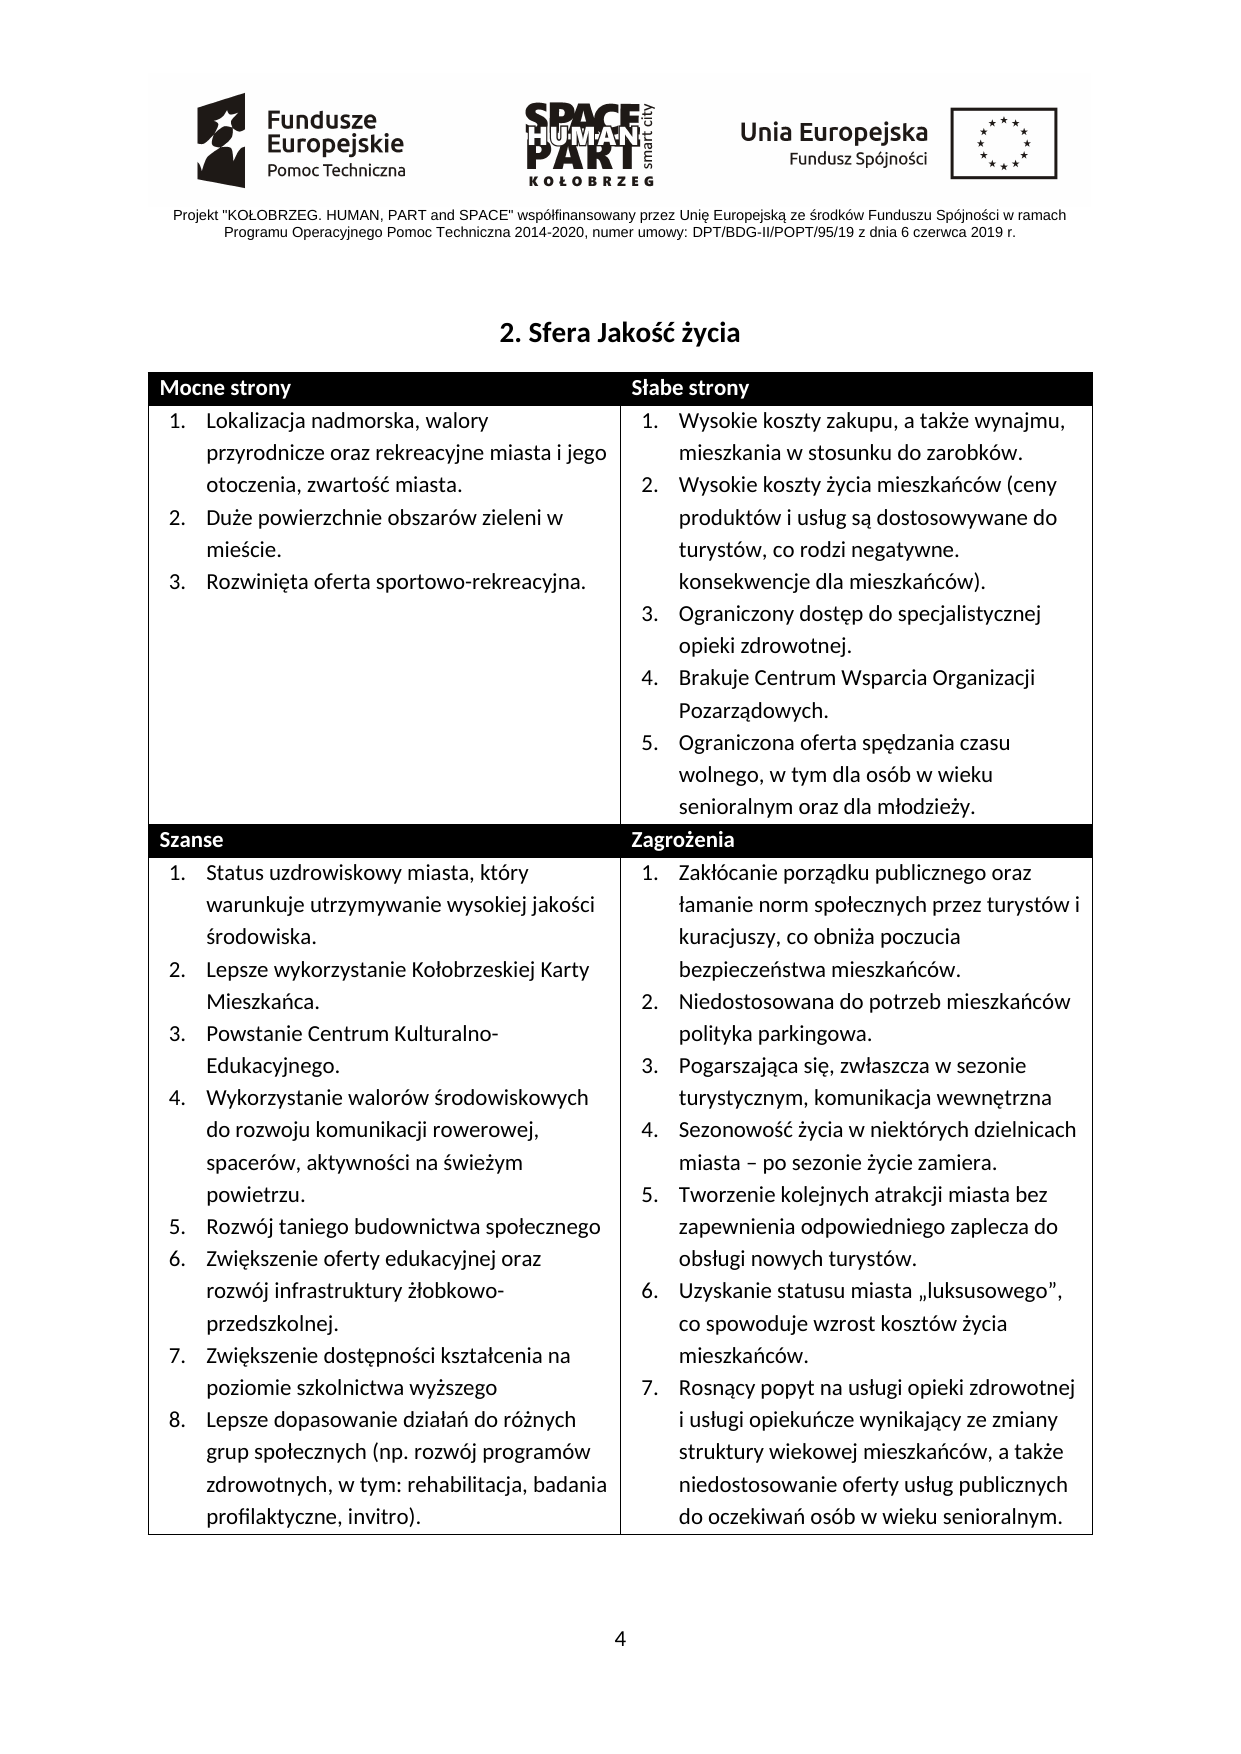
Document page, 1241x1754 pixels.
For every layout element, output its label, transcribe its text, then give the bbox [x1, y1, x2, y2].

picture [147, 73, 1092, 207]
text 2. Sfera Jakość życia [148, 314, 1093, 350]
table_cell Zagrożenia [621, 825, 1092, 857]
table_cell Szanse [149, 825, 620, 857]
table_cell Status uzdrowiskowy miasta, który warunkuje utrzymywanie wysokiej jakości środowiska. Lepsze wykorzystanie Kołobrzeskiej Karty Mieszkańca. Powstanie Centrum Kulturalno-Edukacyjnego. Wykorzystanie walorów środowiskowych do rozwoju komunikacji rowerowej, spacerów, aktywności na świeżym powietrzu. Rozwój taniego budownictwa społecznego Zwiększenie oferty edukacyjnej oraz rozwój infrastruktury żłobkowo-przedszkolnej. Zwiększenie dostępności kształcenia na poziomie szkolnictwa wyższego Lepsze dopasowanie działań do różnych grup społecznych (np. rozwój programów zdrowotnych, w tym: rehabilitacja, badania profilaktyczne, invitro). [149, 858, 620, 1534]
table_header Słabe strony [621, 373, 1092, 405]
table_cell Lokalizacja nadmorska, walory przyrodnicze oraz rekreacyjne miasta i jego otoczenia, zwartość miasta. Duże powierzchnie obszarów zieleni w mieście. Rozwinięta oferta sportowo-rekreacyjna. [149, 406, 620, 824]
table_cell Zakłócanie porządku publicznego oraz łamanie norm społecznych przez turystów i kuracjuszy, co obniża poczucia bezpieczeństwa mieszkańców. Niedostosowana do potrzeb mieszkańców polityka parkingowa. Pogarszająca się, zwłaszcza w sezonie turystycznym, komunikacja wewnętrzna Sezonowość życia w niektórych dzielnicach miasta – po sezonie życie zamiera. Tworzenie kolejnych atrakcji miasta bez zapewnienia odpowiedniego zaplecza do obsługi nowych turystów. Uzyskanie statusu miasta „luksusowego”, co spowoduje wzrost kosztów życia mieszkańców. Rosnący popyt na usługi opieki zdrowotnej i usługi opiekuńcze wynikający ze zmiany struktury wiekowej mieszkańców, a także niedostosowanie oferty usług publicznych do oczekiwań osób w wieku senioralnym. [621, 858, 1092, 1534]
table_header Mocne strony [149, 373, 620, 405]
table_cell Wysokie koszty zakupu, a także wynajmu, mieszkania w stosunku do zarobków. Wysokie koszty życia mieszkańców (ceny produktów i usług są dostosowywane do turystów, co rodzi negatywne. konsekwencje dla mieszkańców). Ograniczony dostęp do specjalistycznej opieki zdrowotnej. Brakuje Centrum Wsparcia Organizacji Pozarządowych. Ograniczona oferta spędzania czasu wolnego, w tym dla osób w wieku senioralnym oraz dla młodzieży. [621, 406, 1092, 824]
